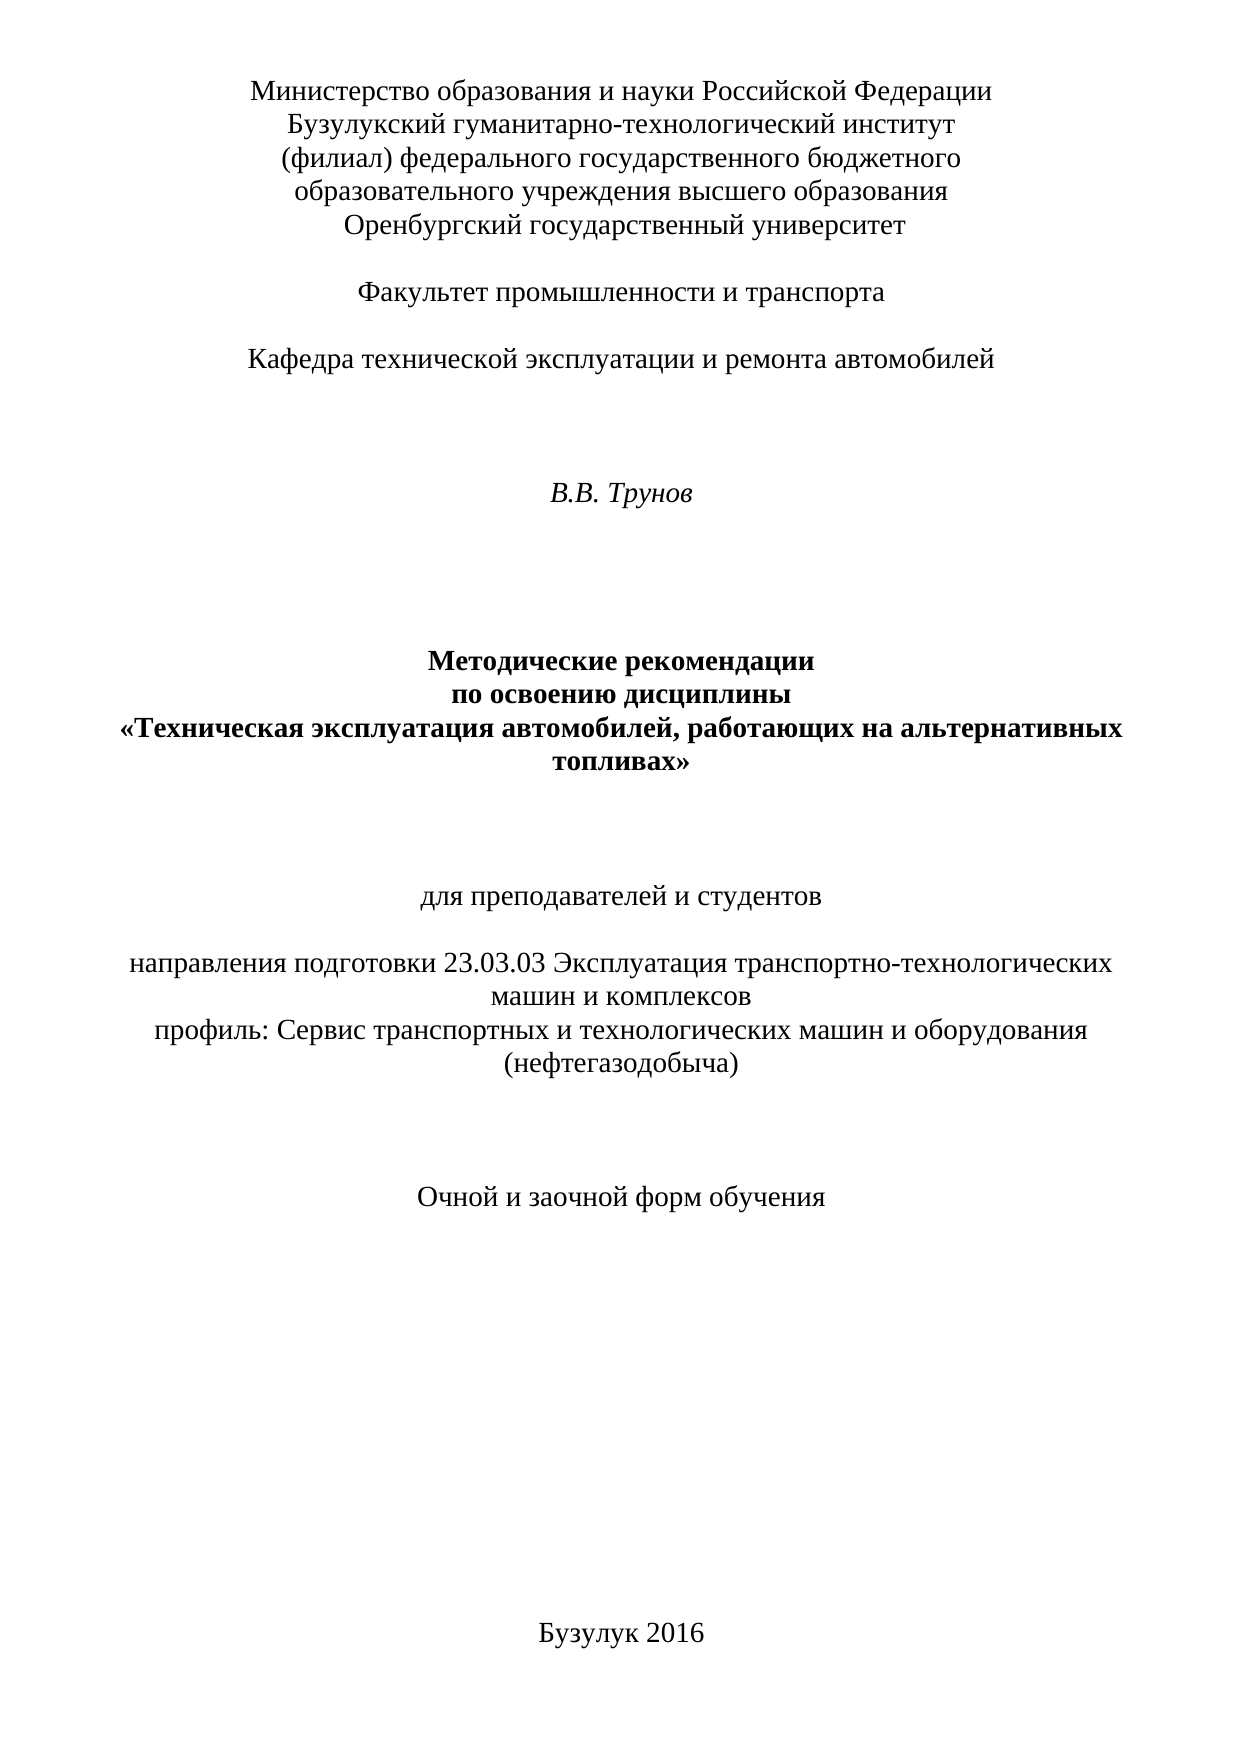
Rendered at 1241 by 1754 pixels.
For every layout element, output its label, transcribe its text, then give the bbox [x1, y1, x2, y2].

text Бузулукский гуманитарно-технологический институт [119, 106, 1123, 140]
text Методические рекомендации [119, 643, 1123, 676]
text Бузулук 2016 [119, 1616, 1123, 1649]
text для преподавателей и студентов [119, 878, 1123, 911]
text Оренбургский государственный университет [119, 207, 1123, 240]
text направления подготовки 23.03.03 Эксплуатация транспортно-технологических машин и комплексов [119, 945, 1123, 1012]
text Очной и заочной форм обучения [119, 1179, 1123, 1213]
text Кафедра технической эксплуатации и ремонта автомобилей [119, 341, 1123, 374]
text В.В. Трунов [119, 475, 1123, 509]
text по освоению дисциплины [119, 676, 1123, 710]
text Факультет промышленности и транспорта [119, 274, 1123, 307]
text образовательного учреждения высшего образования [119, 173, 1123, 207]
text Министерство образования и науки Российской Федерации [119, 73, 1123, 106]
text профиль: Сервис транспортных и технологических машин и оборудования (нефтегазодобыча) [119, 1012, 1123, 1079]
text «Техническая эксплуатация автомобилей, работающих на альтернативных топливах» [119, 710, 1123, 777]
text (филиал) федерального государственного бюджетного [119, 140, 1123, 173]
